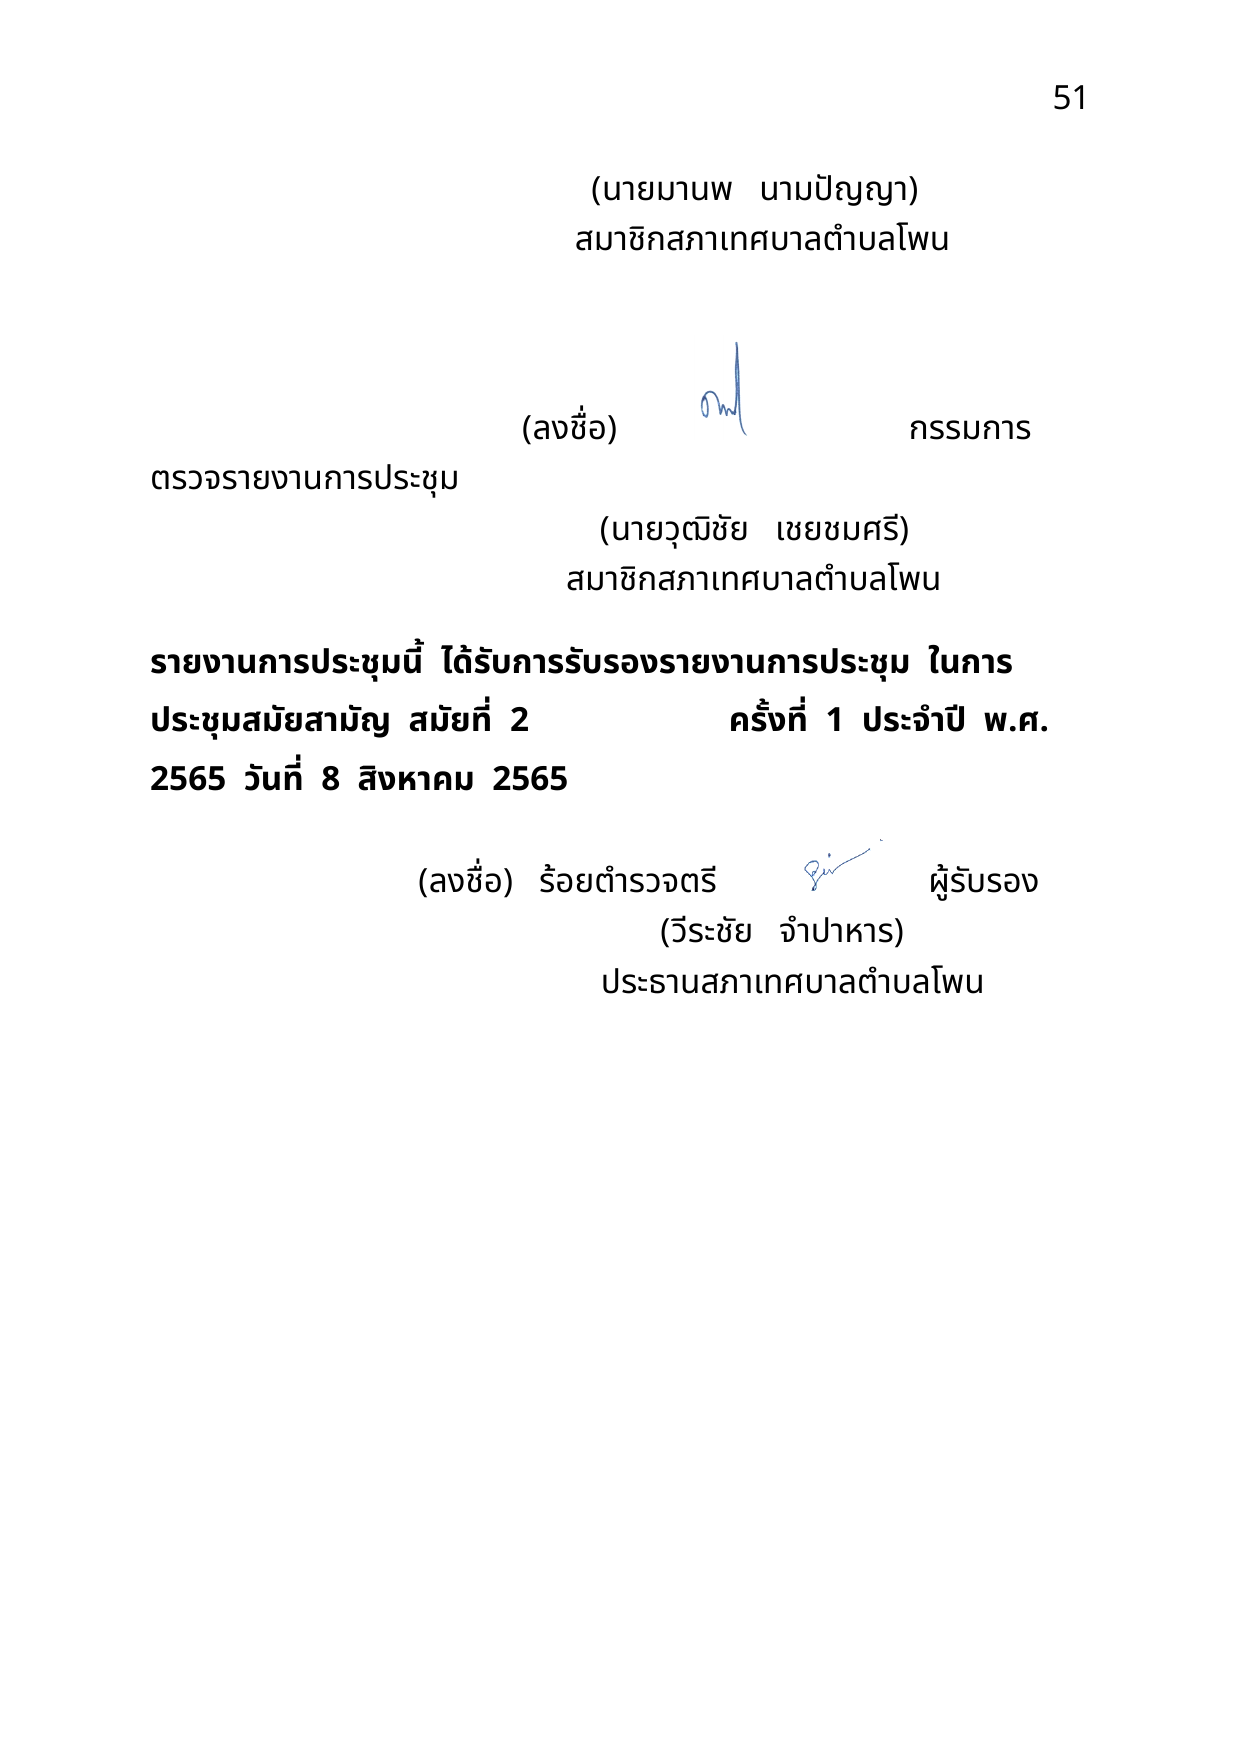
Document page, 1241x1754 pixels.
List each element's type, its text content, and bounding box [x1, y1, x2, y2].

text (นายมานพ นามปัญญา) [150, 164, 1090, 215]
text สมาชิกสภาเทศบาลตำบลโพน [150, 555, 1090, 606]
text สมาชิกสภาเทศบาลตำบลโพน [150, 215, 1090, 266]
text (ลงชื่อ) กรรมการตรวจรายงานการประชุม [150, 336, 1090, 505]
text รายงานการประชุมนี้ ได้รับการรับรองรายงานการประชุม ในการประชุมสมัยสามัญ สมัยที่ 2 ครั้งที่ 1 ประจำปี พ.ศ. 2565 วันที่ 8 สิงหาคม 2565 [150, 638, 1090, 805]
text (ลงชื่อ) ร้อยตำรวจตรี ผู้รับรอง [150, 837, 1090, 907]
text (นายวุฒิชัย เชยชมศรี) [150, 505, 1090, 555]
text ประธานสภาเทศบาลตำบลโพน [150, 958, 1090, 1008]
picture [694, 335, 752, 440]
picture [803, 837, 884, 892]
text (วีระชัย จำปาหาร) [150, 907, 1090, 958]
